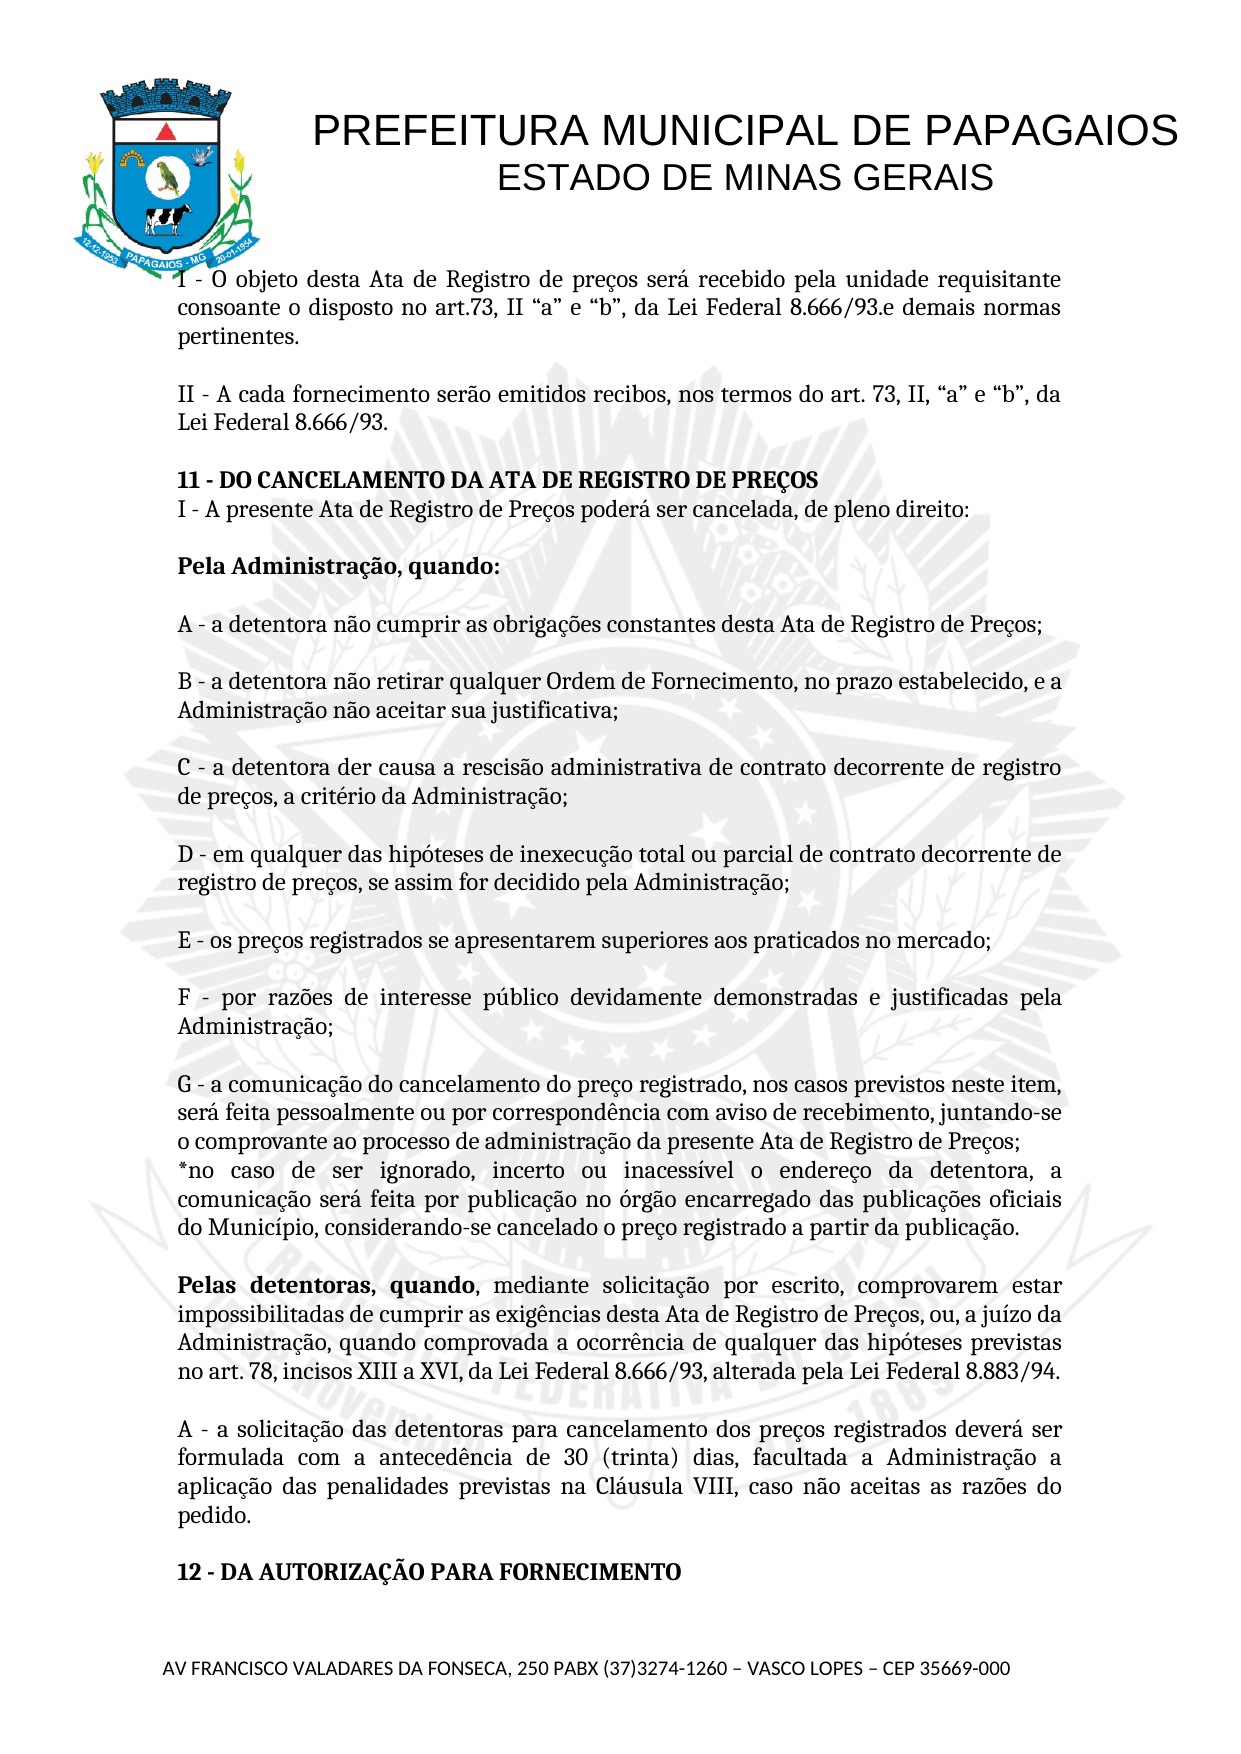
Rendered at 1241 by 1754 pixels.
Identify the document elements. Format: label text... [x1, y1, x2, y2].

picture [87, 361, 1153, 1510]
text 12 - DA AUTORIZAÇÃO PARA FORNECIMENTO [177, 1558, 1063, 1587]
picture [237, 240, 252, 250]
text B - a detentora não retirar qualquer Ordem de Fornecimento, no prazo estabelecido, e a Administração não aceitar sua justificativa; [177, 667, 1063, 724]
picture [72, 73, 262, 281]
text *no caso de ser ignorado, incerto ou inacessível o endereço da detentora, a comunicação será feita por publicação no órgão encarregado das publicações oficiais do Município, considerando-se cancelado o preço registrado a partir da publicação. [177, 1156, 1063, 1242]
text 11 - DO CANCELAMENTO DA ATA DE REGISTRO DE PREÇOS [177, 466, 1063, 494]
text I - A presente Ata de Registro de Preços poderá ser cancelada, de pleno direito: [177, 494, 1063, 523]
text Pela Administração, quando: [177, 552, 1063, 581]
text I - O objeto desta Ata de Registro de preços será recebido pela unidade requisitante consoante o disposto no art.73, II “a” e “b”, da Lei Federal 8.666/93.e demais normas pertinentes. [177, 264, 1063, 351]
picture [191, 255, 205, 263]
text D - em qualquer das hipóteses de inexecução total ou parcial de contrato decorrente de registro de preços, se assim for decidido pela Administração; [177, 839, 1063, 897]
text A - a detentora não cumprir as obrigações constantes desta Ata de Registro de Preços; [177, 609, 1063, 638]
picture [217, 256, 225, 262]
text II - A cada fornecimento serão emitidos recibos, nos termos do art. 73, II, “a” e “b”, da Lei Federal 8.666/93. [177, 379, 1063, 437]
text E - os preços registrados se apresentarem superiores aos praticados no mercado; [177, 926, 1063, 954]
text F - por razões de interesse público devidamente demonstradas e justificadas pela Administração; [177, 983, 1063, 1041]
text Pelas detentoras, quando, mediante solicitação por escrito, comprovarem estar impossibilitadas de cumprir as exigências desta Ata de Registro de Preços, ou, a juízo da Administração, quando comprovada a ocorrência de qualquer das hipóteses previstas no art. 78, incisos XIII a XVI, da Lei Federal 8.666/93, alterada pela Lei Federal 8.883/94. [177, 1271, 1063, 1386]
text C - a detentora der causa a rescisão administrativa de contrato decorrente de registro de preços, a critério da Administração; [177, 753, 1063, 811]
text A - a solicitação das detentoras para cancelamento dos preços registrados deverá ser formulada com a antecedência de 30 (trinta) dias, facultada a Administração a aplicação das penalidades previstas na Cláusula VIII, caso não aceitas as razões do pedido. [177, 1414, 1063, 1529]
text G - a comunicação do cancelamento do preço registrado, nos casos previstos neste item, será feita pessoalmente ou por correspondência com aviso de recebimento, juntando-se o comprovante ao processo de administração da presente Ata de Registro de Preços; [177, 1069, 1063, 1156]
